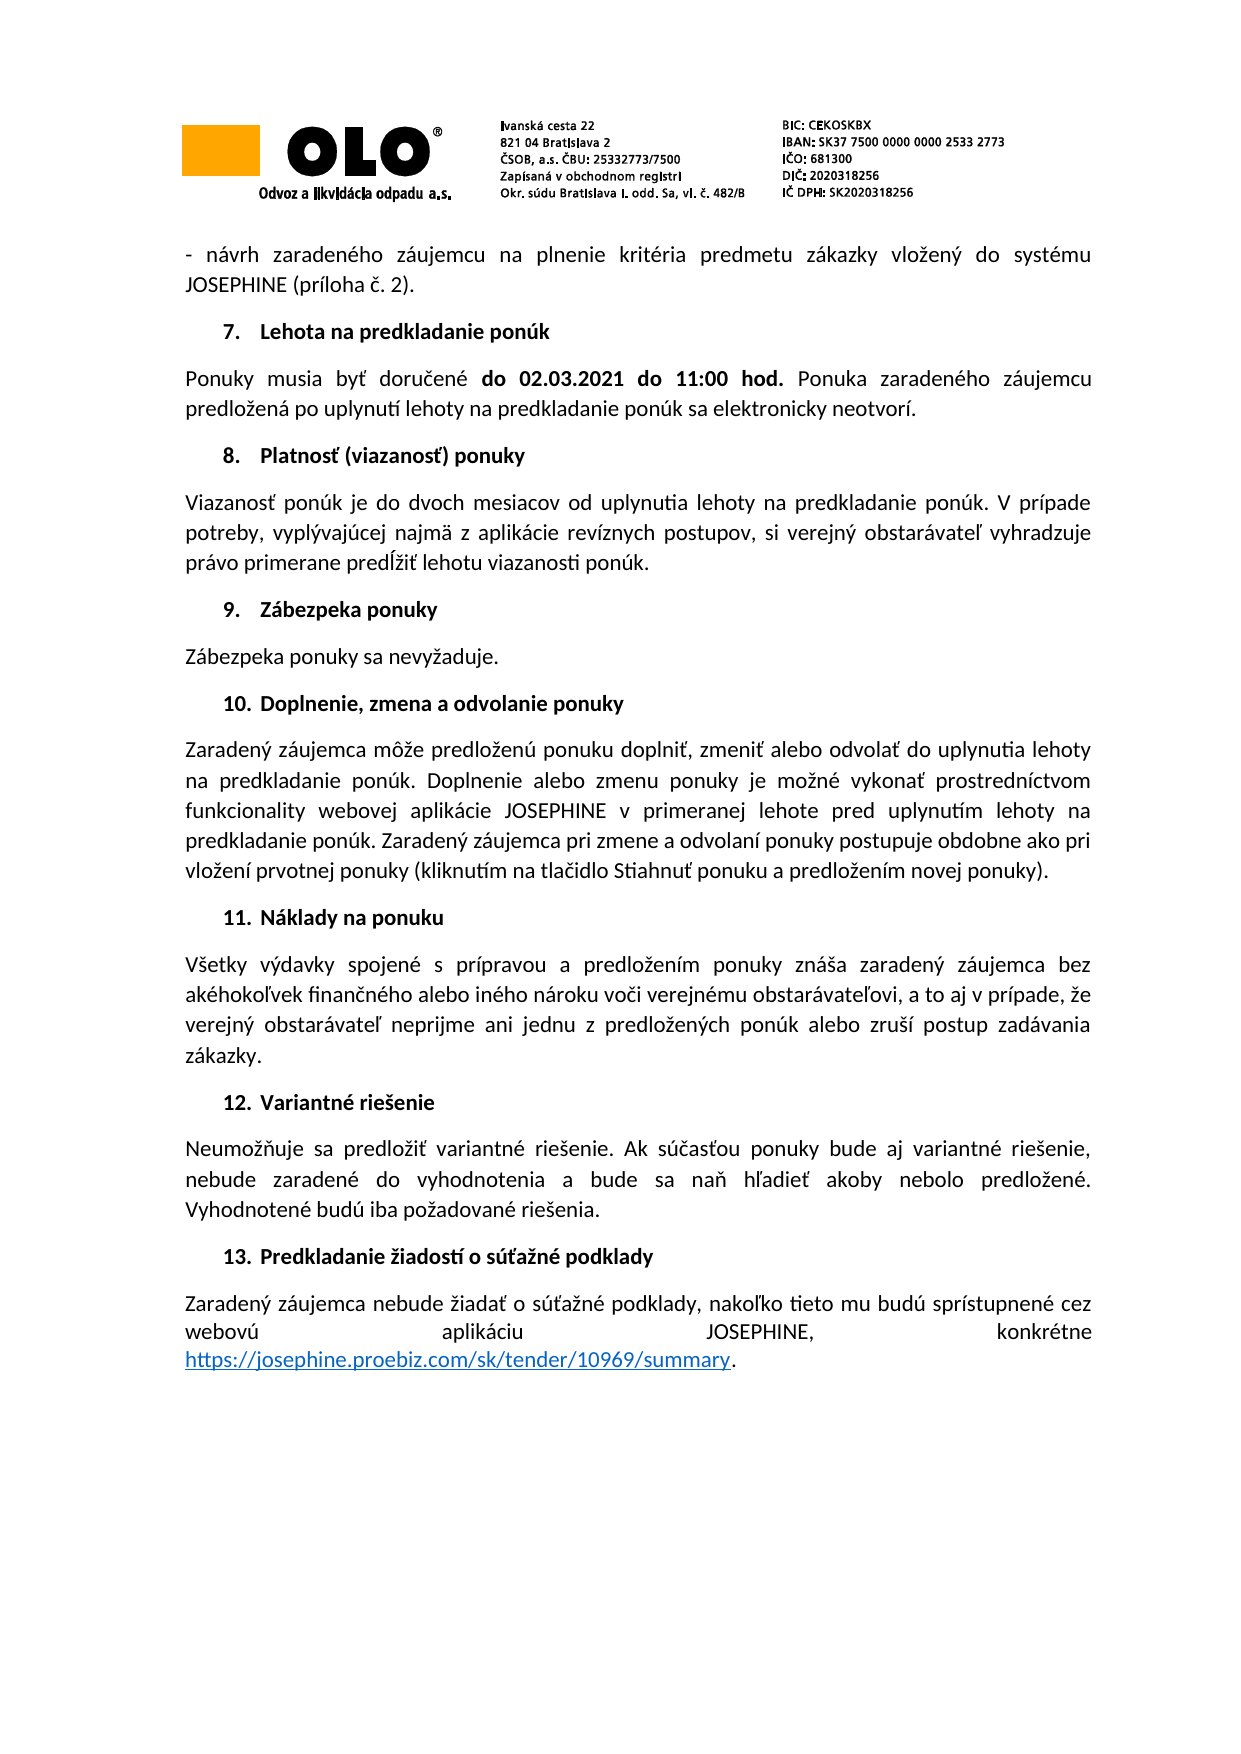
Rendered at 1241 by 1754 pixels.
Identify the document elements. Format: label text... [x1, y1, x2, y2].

text Zaradený záujemca nebude žiadať o súťažné podklady, nakoľko tieto mu budú sprístupnené cez webovú aplikáciu JOSEPHINE, konkrétne https://josephine.proebiz.com/sk/tender/10969/summary. [185, 1289, 1093, 1373]
list Zábezpeka ponuky [223, 595, 1093, 623]
text Všetky výdavky spojené s prípravou a predložením ponuky znáša zaradený záujemca bez akéhokoľvek finančného alebo iného nároku voči verejnému obstarávateľovi, a to aj v prípade, že verejný obstarávateľ neprijme ani jednu z predložených ponúk alebo zruší postup zadávania zákazky. [185, 950, 1093, 1069]
list Platnosť (viazanosť) ponuky [223, 441, 1093, 469]
text Viazanosť ponúk je do dvoch mesiacov od uplynutia lehoty na predkladanie ponúk. V prípade potreby, vyplývajúcej najmä z aplikácie revíznych postupov, si verejný obstarávateľ vyhradzuje právo primerane predĺžiť lehotu viazanosti ponúk. [185, 488, 1093, 576]
text Zábezpeka ponuky sa nevyžaduje. [185, 642, 1093, 670]
list Variantné riešenie [223, 1088, 1093, 1116]
list Doplnenie, zmena a odvolanie ponuky [223, 689, 1093, 717]
list Náklady na ponuku [223, 903, 1093, 931]
text - návrh zaradeného záujemcu na plnenie kritéria predmetu zákazky vložený do systému JOSEPHINE (príloha č. 2). [185, 240, 1093, 298]
text Zaradený záujemca môže predloženú ponuku doplniť, zmeniť alebo odvolať do uplynutia lehoty na predkladanie ponúk. Doplnenie alebo zmenu ponuky je možné vykonať prostredníctvom funkcionality webovej aplikácie JOSEPHINE v primeranej lehote pred uplynutím lehoty na predkladanie ponúk. Zaradený záujemca pri zmene a odvolaní ponuky postupuje obdobne ako pri vložení prvotnej ponuky (kliknutím na tlačidlo Stiahnuť ponuku a predložením novej ponuky). [185, 736, 1093, 884]
text Neumožňuje sa predložiť variantné riešenie. Ak súčasťou ponuky bude aj variantné riešenie, nebude zaradené do vyhodnotenia a bude sa naň hľadieť akoby nebolo predložené. Vyhodnotené budú iba požadované riešenia. [185, 1134, 1093, 1223]
list Lehota na predkladanie ponúk [223, 317, 1093, 345]
text Ponuky musia byť doručené do 02.03.2021 do 11:00 hod. Ponuka zaradeného záujemcu predložená po uplynutí lehoty na predkladanie ponúk sa elektronicky neotvorí. [185, 364, 1093, 422]
list Predkladanie žiadostí o súťažné podklady [223, 1242, 1093, 1270]
